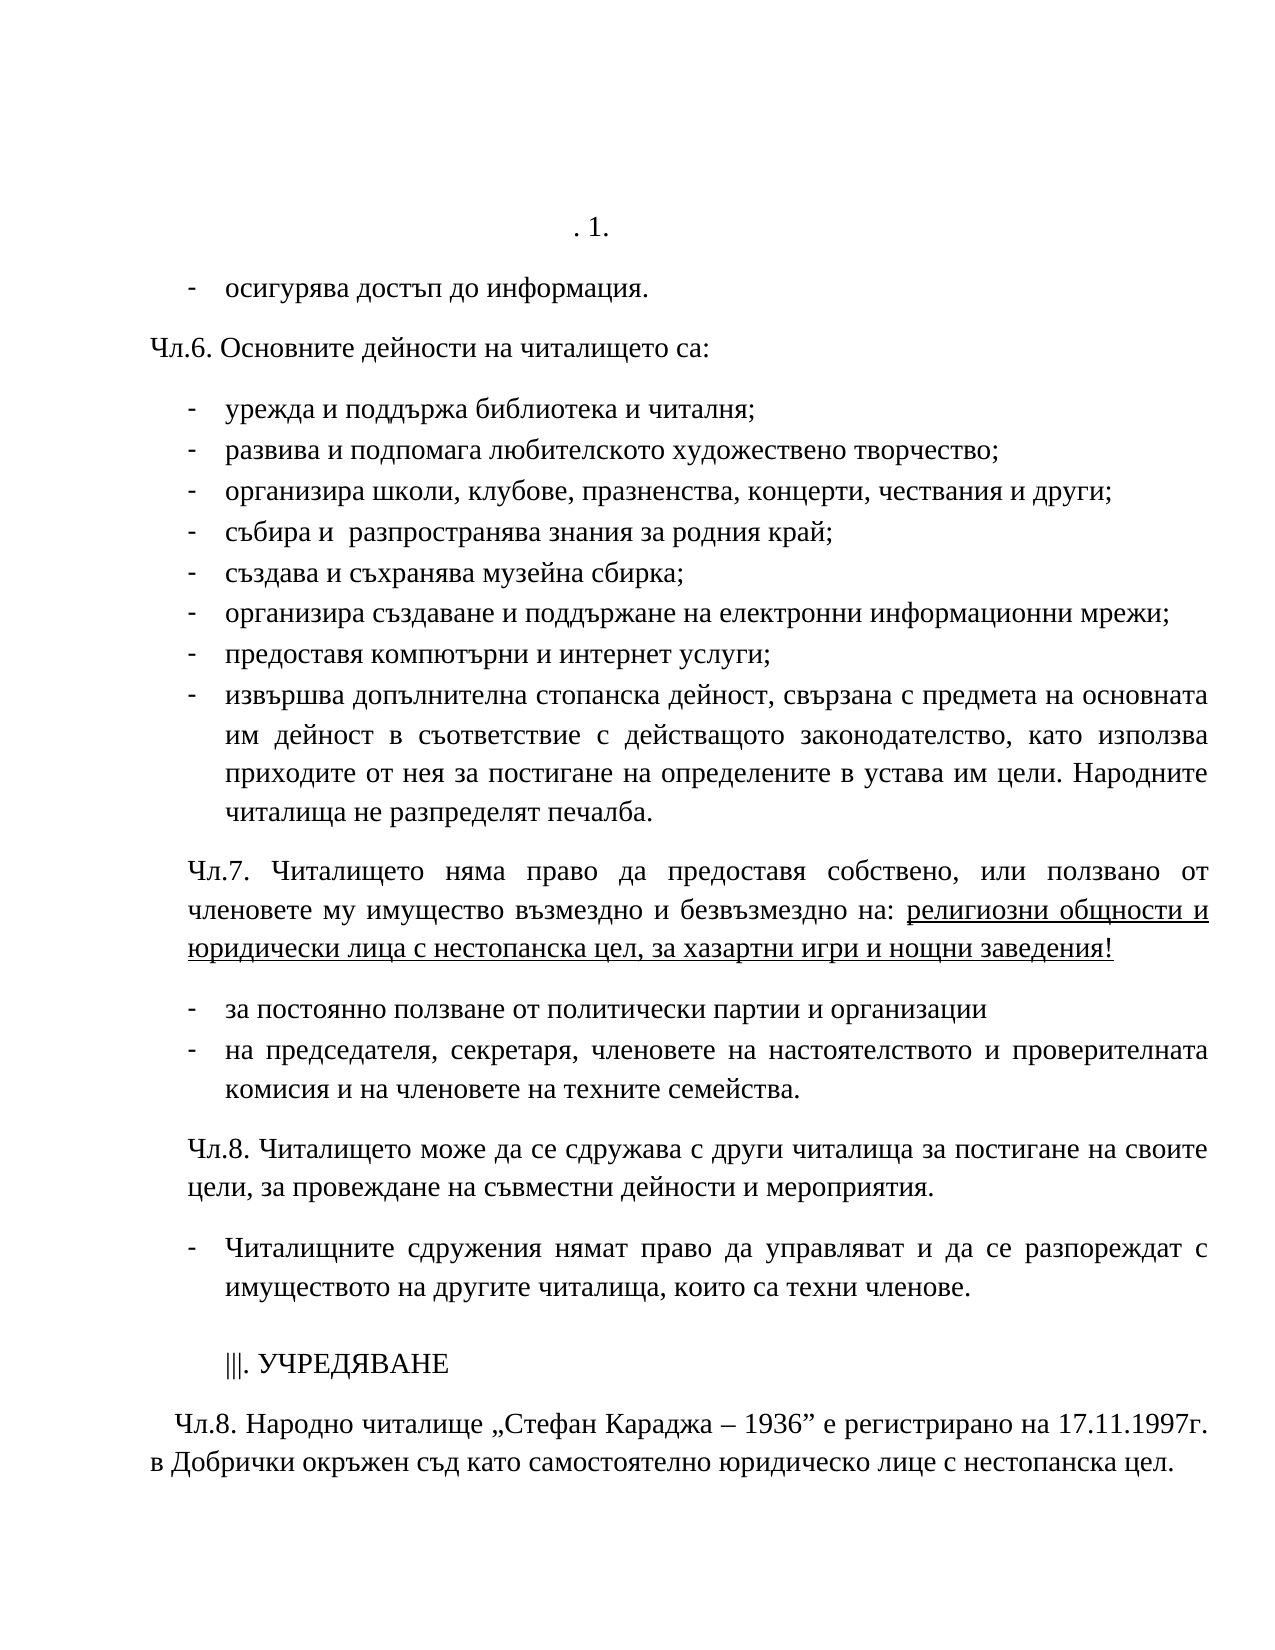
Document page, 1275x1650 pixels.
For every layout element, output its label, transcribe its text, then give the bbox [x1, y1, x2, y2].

list извършва допълнителна стопанска дейност, свързана с предмета на основната им дейност в съответствие с действащото законодателство, като използва приходите от нея за постигане на определените в устава им цели. Народните читалища не разпределят печалба. [187, 676, 1209, 828]
text Чл.7. Читалището няма право да предоставя собствено, или ползвано от членовете му имущество възмездно и безвъзмездно на: религиозни общности и юридически лица с нестопанска цел, за хазартни игри и нощни заведения! [187, 853, 1209, 964]
text Чл.8. Читалището може да се сдружава с други читалища за постигане на своите цели, за провеждане на съвместни дейности и мероприятия. [187, 1131, 1209, 1203]
text Чл.8. Народно читалище „Стефан Караджа – 1936” е регистрирано на 17.11.1997г. в Добрички окръжен съд като самостоятелно юридическо лице с нестопанска цел. [150, 1406, 1209, 1478]
text . 1. [150, 209, 1209, 243]
text Чл.6. Основните дейности на читалището са: [150, 331, 1209, 364]
list осигурява достъп до информация. [187, 269, 1209, 304]
list Читалищните сдружения нямат право да управляват и да се разпореждат с имуществото на другите читалища, които са техни членове. [187, 1229, 1209, 1303]
list на председателя, секретаря, членовете на настоятелството и проверителната комисия и на членовете на техните семейства. [187, 1031, 1209, 1105]
list предоставя компютърни и интернет услуги; [187, 636, 1209, 671]
list организира създаване и поддържане на електронни информационни мрежи; [187, 594, 1209, 630]
list |||. УЧРЕДЯВАНЕ [225, 1347, 1209, 1380]
list събира и разпространява знания за родния край; [187, 513, 1209, 548]
list развива и подпомага любителското художествено творчество; [187, 431, 1209, 466]
list урежда и поддържа библиотека и читалня; [187, 390, 1209, 426]
list създава и съхранява музейна сбирка; [187, 554, 1209, 589]
list организира школи, клубове, празненства, концерти, чествания и други; [187, 472, 1209, 507]
list за постоянно ползване от политически партии и организации [187, 990, 1209, 1026]
